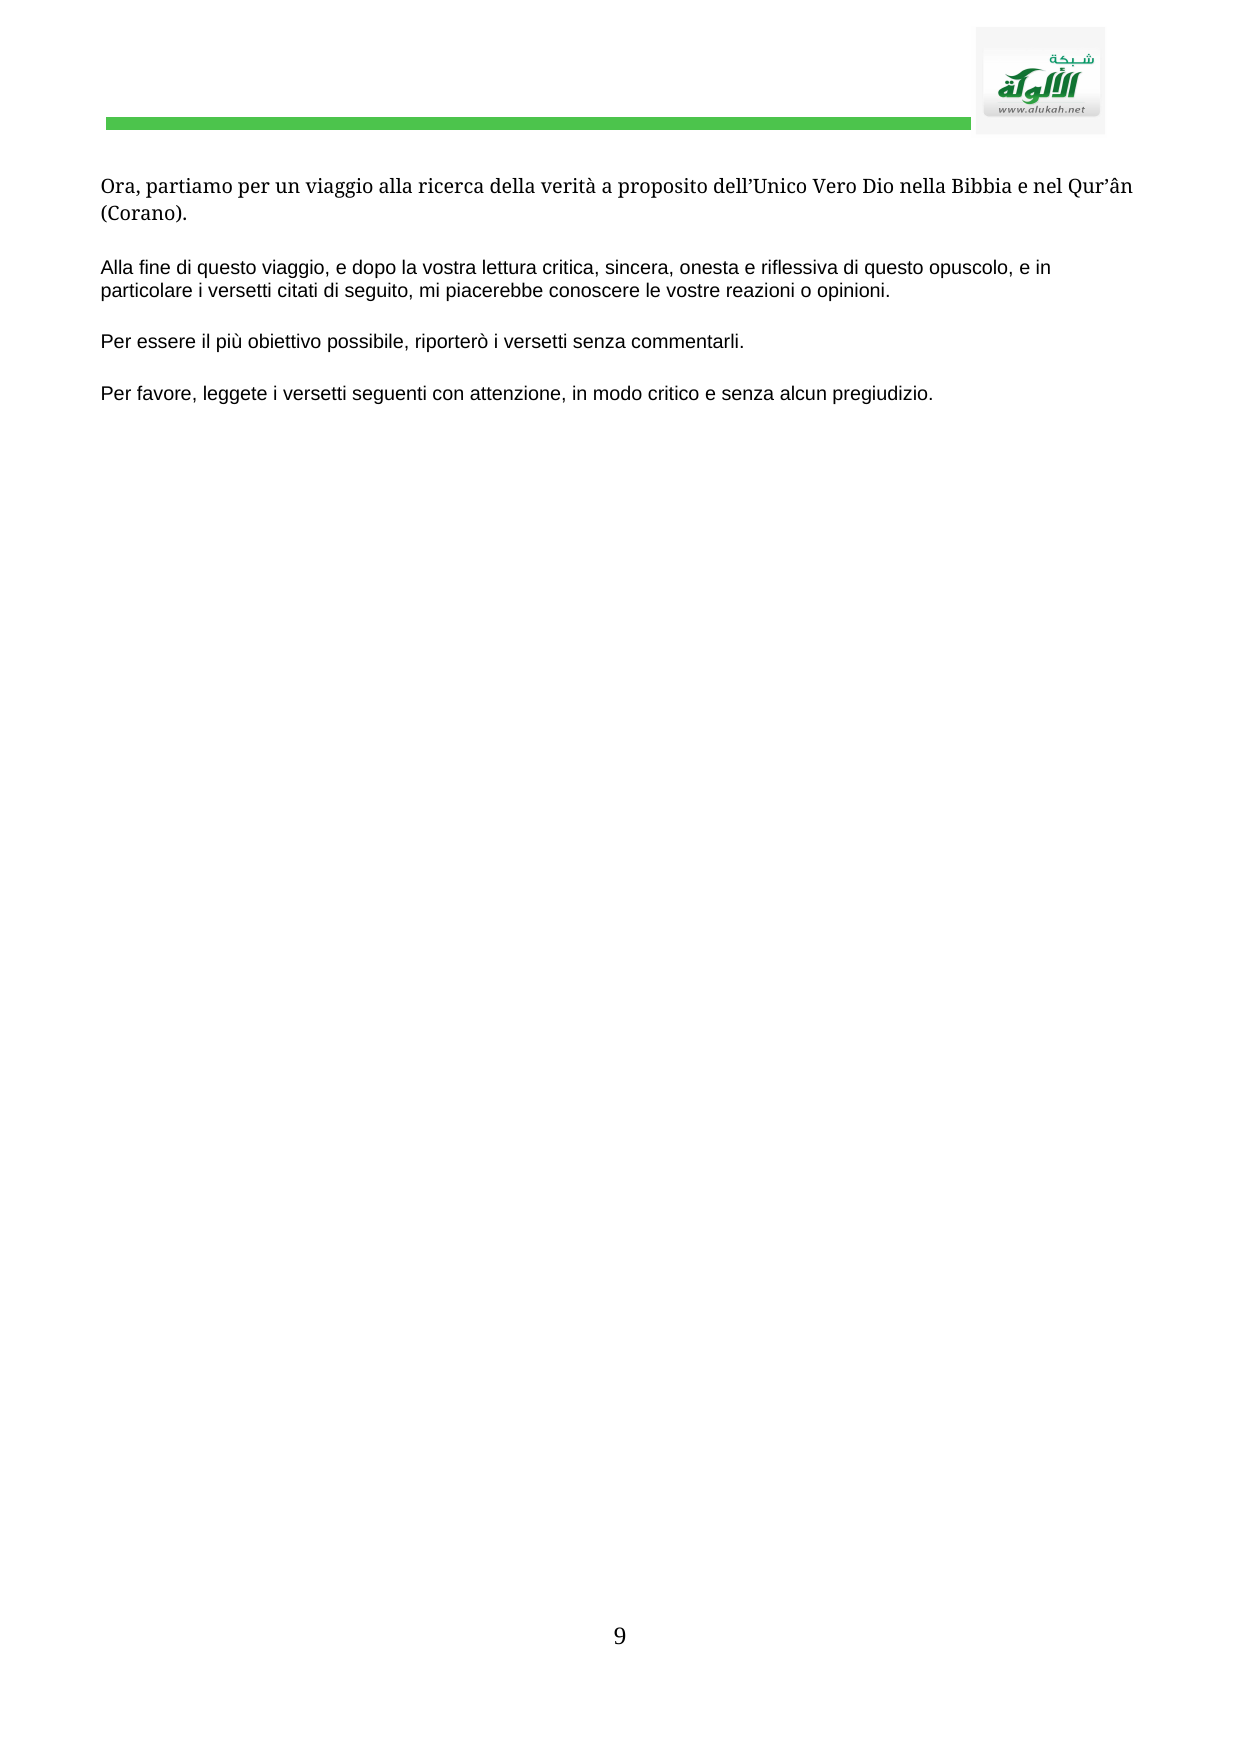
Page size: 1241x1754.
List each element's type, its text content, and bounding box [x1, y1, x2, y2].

text Per essere il più obiettivo possibile, riporterò i versetti senza commentarli. [100, 330, 1140, 353]
text Per favore, leggete i versetti seguenti con attenzione, in modo critico e senza alcun pregiudizio. [100, 382, 1140, 405]
text Ora, partiamo per un viaggio alla ricerca della verità a proposito dell’Unico Vero Dio nella Bibbia e nel Qur’ân (Corano). [100, 150, 1140, 227]
text Alla fine di questo viaggio, e dopo la vostra lettura critica, sincera, onesta e riflessiva di questo opuscolo, e in particolare i versetti citati di seguito, mi piacerebbe conoscere le vostre reazioni o opinioni. [100, 256, 1140, 301]
